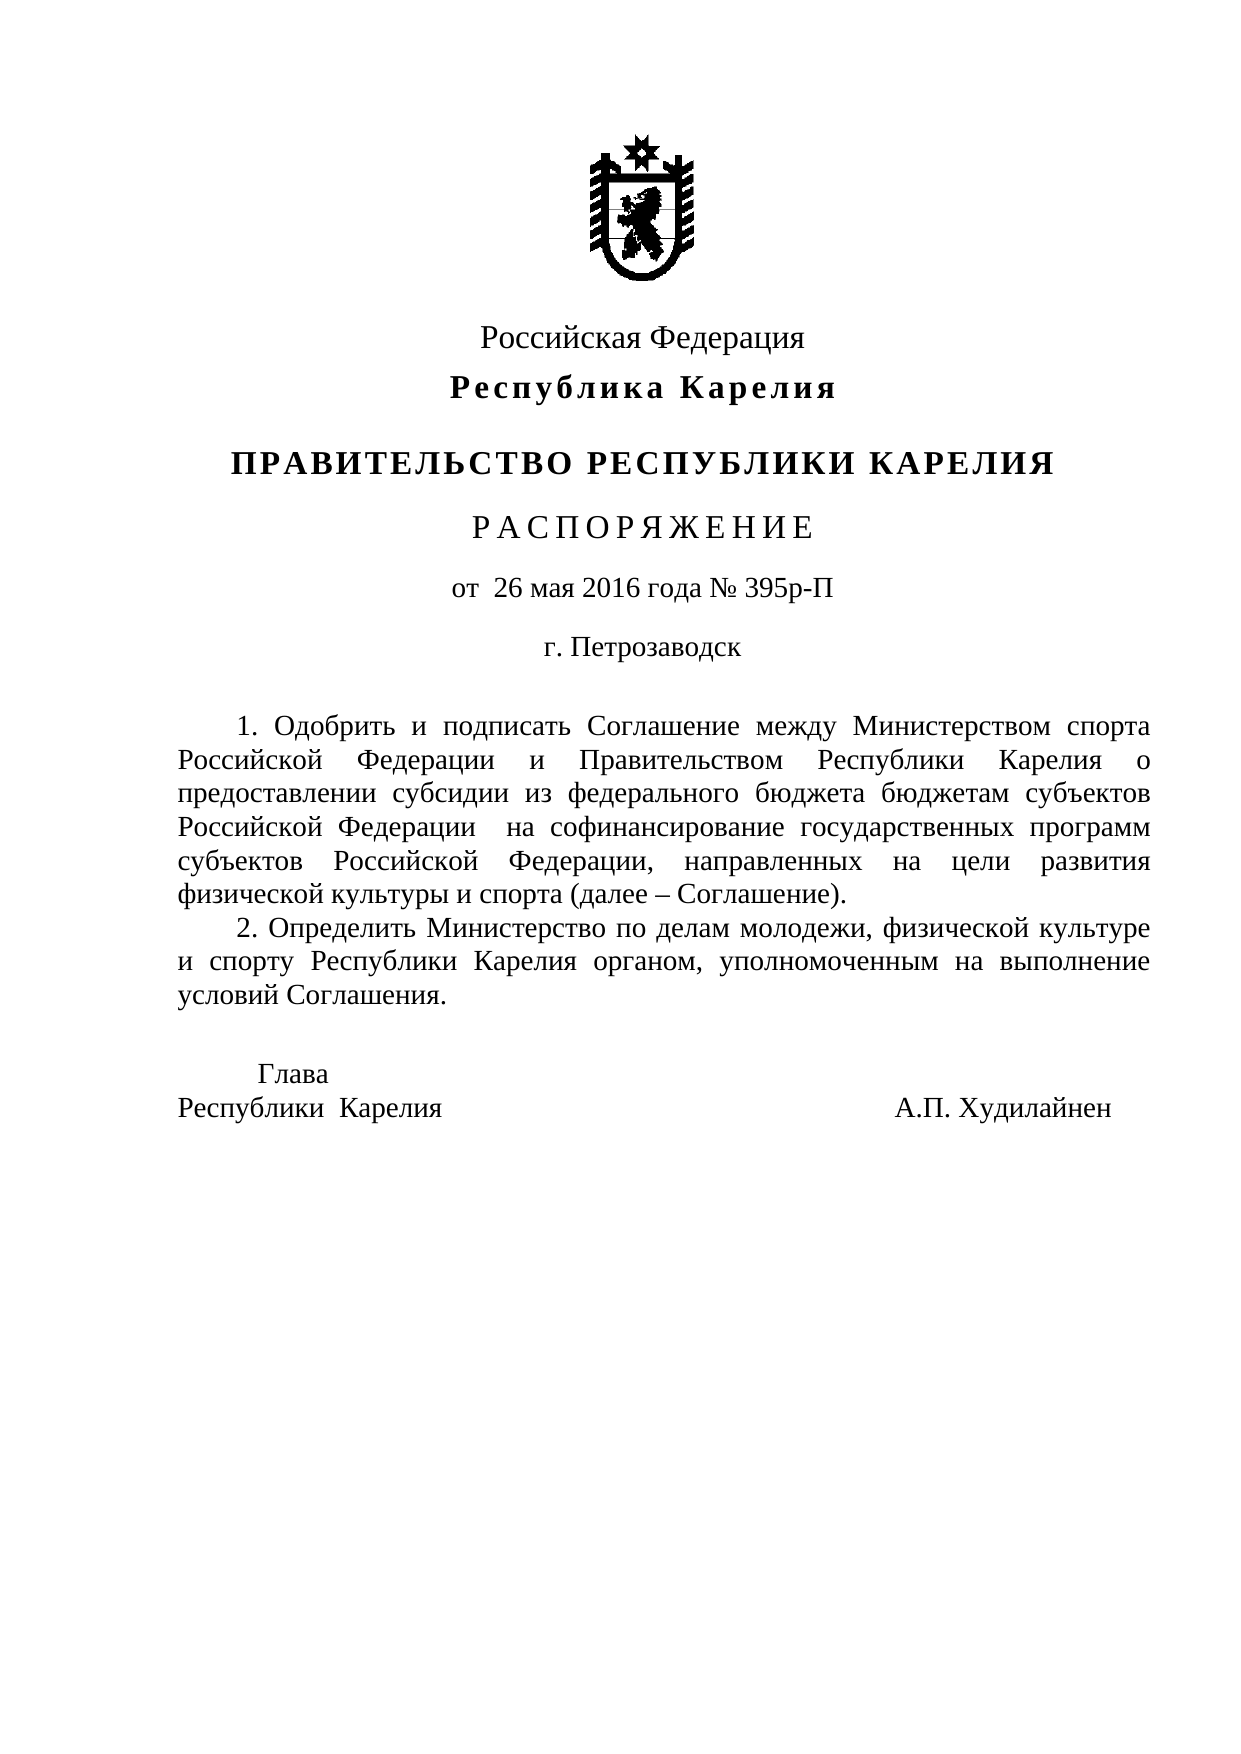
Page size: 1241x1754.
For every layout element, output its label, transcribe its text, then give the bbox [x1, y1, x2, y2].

text Республики Карелия А.П. Худилайнен [177, 1090, 1152, 1123]
subtitle Российская Федерация [177, 317, 1107, 355]
text от 26 мая 2016 года № 395р-П [177, 570, 1107, 604]
subtitle ПРАВИТЕЛЬСТВО РЕСПУБЛИКИ КАРЕЛИЯ [177, 444, 1107, 482]
text 1. Одобрить и подписать Соглашение между Министерством спорта Российской Федерации и Правительством Республики Карелия о предоставлении субсидии из федерального бюджета бюджетам субъектов Российской Федерации на софинансирование государственных программ субъектов Российской Федерации, направленных на цели развития физической культуры и спорта (далее – Соглашение). [177, 708, 1152, 910]
text г. Петрозаводск [177, 629, 1107, 662]
picture [571, 122, 713, 305]
subtitle Республика Карелия [177, 368, 1107, 406]
text Глава [177, 1056, 1107, 1090]
text 2. Определить Министерство по делам молодежи, физической культуре и спорту Республики Карелия органом, уполномоченным на выполнение условий Соглашения. [177, 910, 1152, 1010]
subtitle РАСПОРЯЖЕНИЕ [177, 507, 1107, 545]
